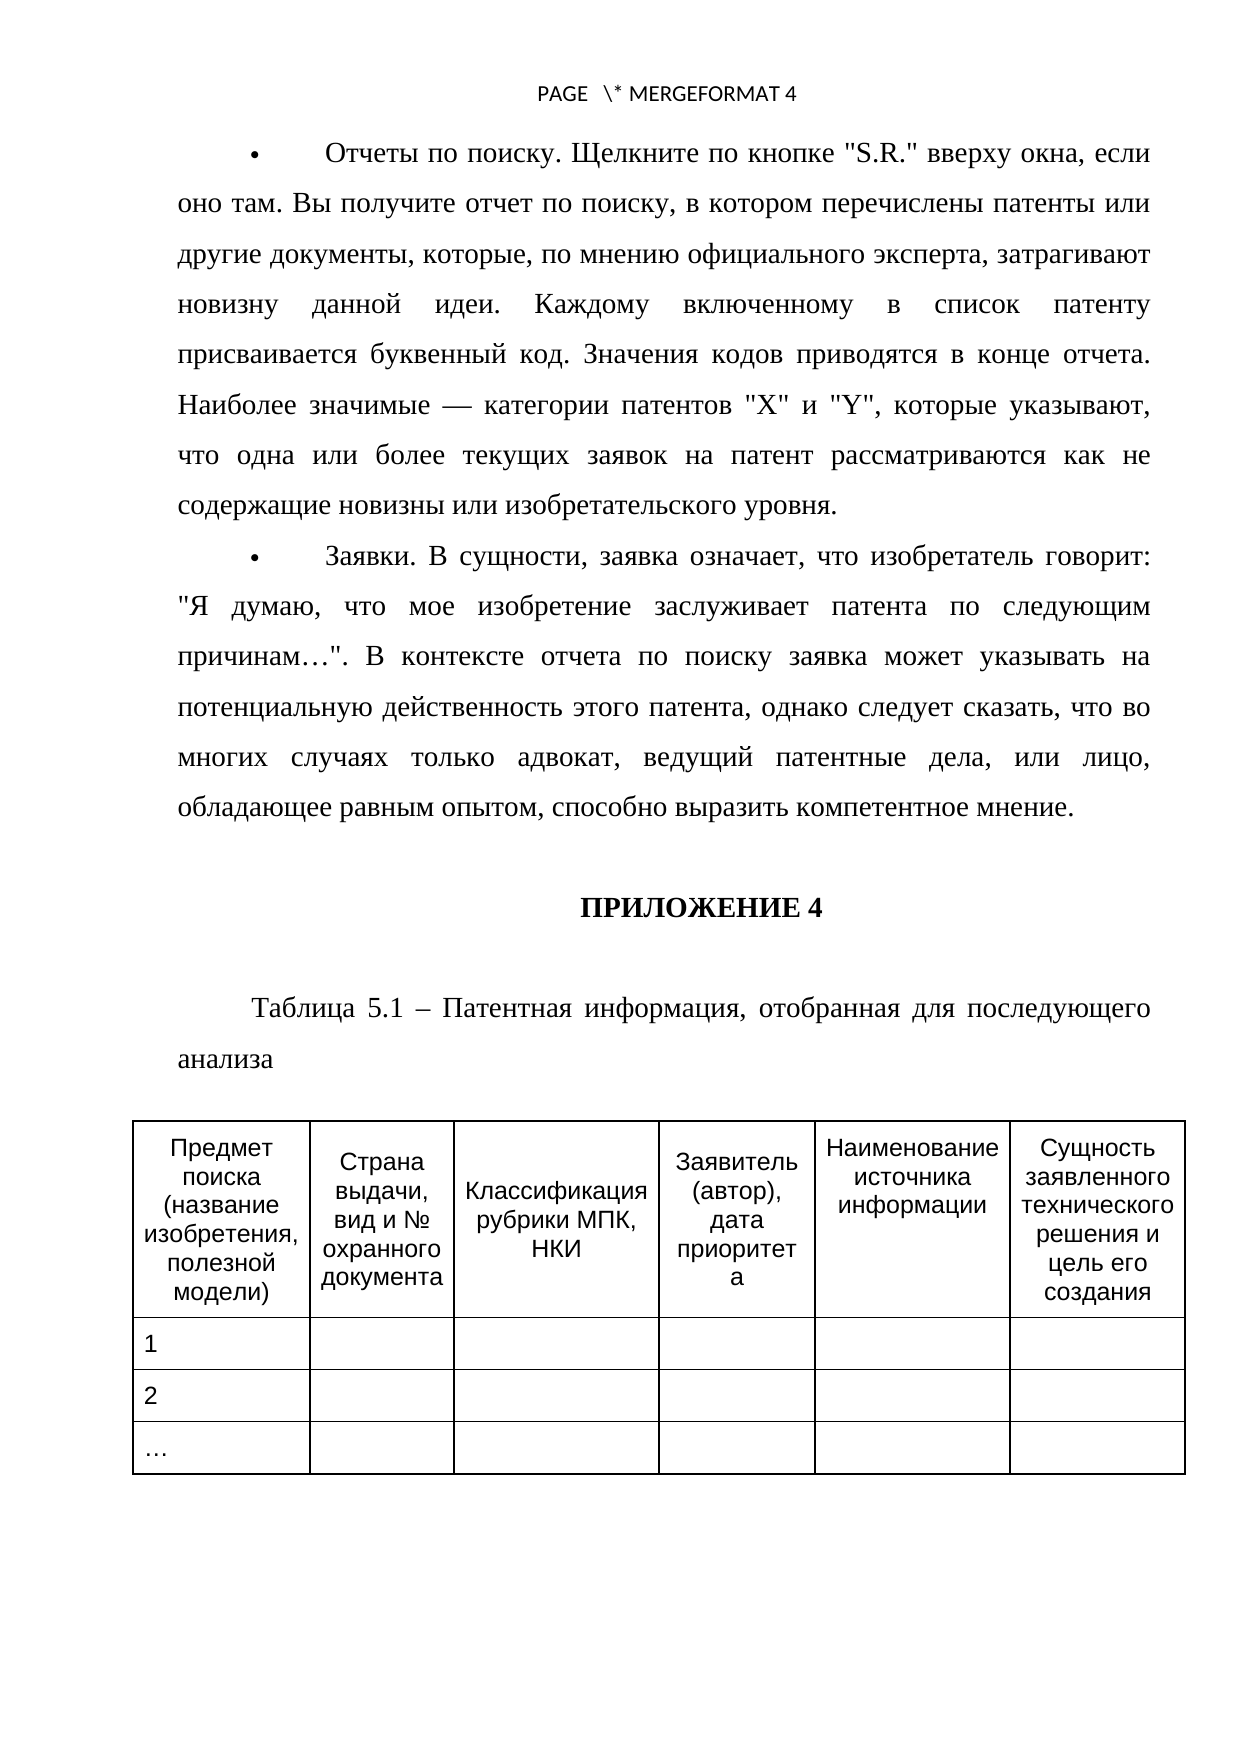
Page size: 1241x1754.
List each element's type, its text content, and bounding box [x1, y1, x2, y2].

text ПРИЛОЖЕНИЕ 4 [177, 890, 1152, 923]
table_cell 1 [134, 1318, 309, 1368]
table_cell [455, 1318, 658, 1368]
table_cell … [134, 1422, 309, 1473]
table_header Предмет поиска (название изобретения, полезной модели) [134, 1122, 309, 1316]
table_cell [816, 1370, 1009, 1421]
table_cell [660, 1370, 814, 1421]
list Заявки. В сущности, заявка означает, что изобретатель говорит: "Я думаю, что мое изобретение заслуживает патента по следующим причинам…". В контексте отчета по поиску заявка может указывать на потенциальную действенность этого патента, однако следует сказать, что во многих случаях только адвокат, ведущий патентные дела, или лицо, обладающее равным опытом, способно выразить компетентное мнение. [177, 538, 1152, 823]
table_cell [311, 1370, 453, 1421]
table_cell [1011, 1318, 1184, 1368]
table_cell [455, 1370, 658, 1421]
table_cell [311, 1422, 453, 1473]
table_header Страна выдачи, вид и № охранного документа [311, 1122, 453, 1316]
table_cell [816, 1318, 1009, 1368]
table_cell [1011, 1422, 1184, 1473]
table_header Сущность заявленного технического решения и цель его создания [1011, 1122, 1184, 1316]
table_header Классификация рубрики МПК, НКИ [455, 1122, 658, 1316]
table_cell [1011, 1370, 1184, 1421]
table_header Наименование источника информации [816, 1122, 1009, 1316]
table_cell [455, 1422, 658, 1473]
list Отчеты по поиску. Щелкните по кнопке "S.R." вверху окна, если оно там. Вы получите отчет по поиску, в котором перечислены патенты или другие документы, которые, по мнению официального эксперта, затрагивают новизну данной идеи. Каждому включенному в список патенту присваивается буквенный код. Значения кодов приводятся в конце отчета. Наиболее значимые — категории патентов "X" и "Y", которые указывают, что одна или более текущих заявок на патент рассматриваются как не содержащие новизны или изобретательского уровня. [177, 135, 1152, 521]
text Таблица 5.1 – Патентная информация, отобранная для последующего анализа [177, 991, 1152, 1074]
table_header Заявитель (автор), дата приоритета [660, 1122, 814, 1316]
table_cell [816, 1422, 1009, 1473]
table_cell [660, 1318, 814, 1368]
table_cell [311, 1318, 453, 1368]
table_cell 2 [134, 1370, 309, 1421]
table_cell [660, 1422, 814, 1473]
